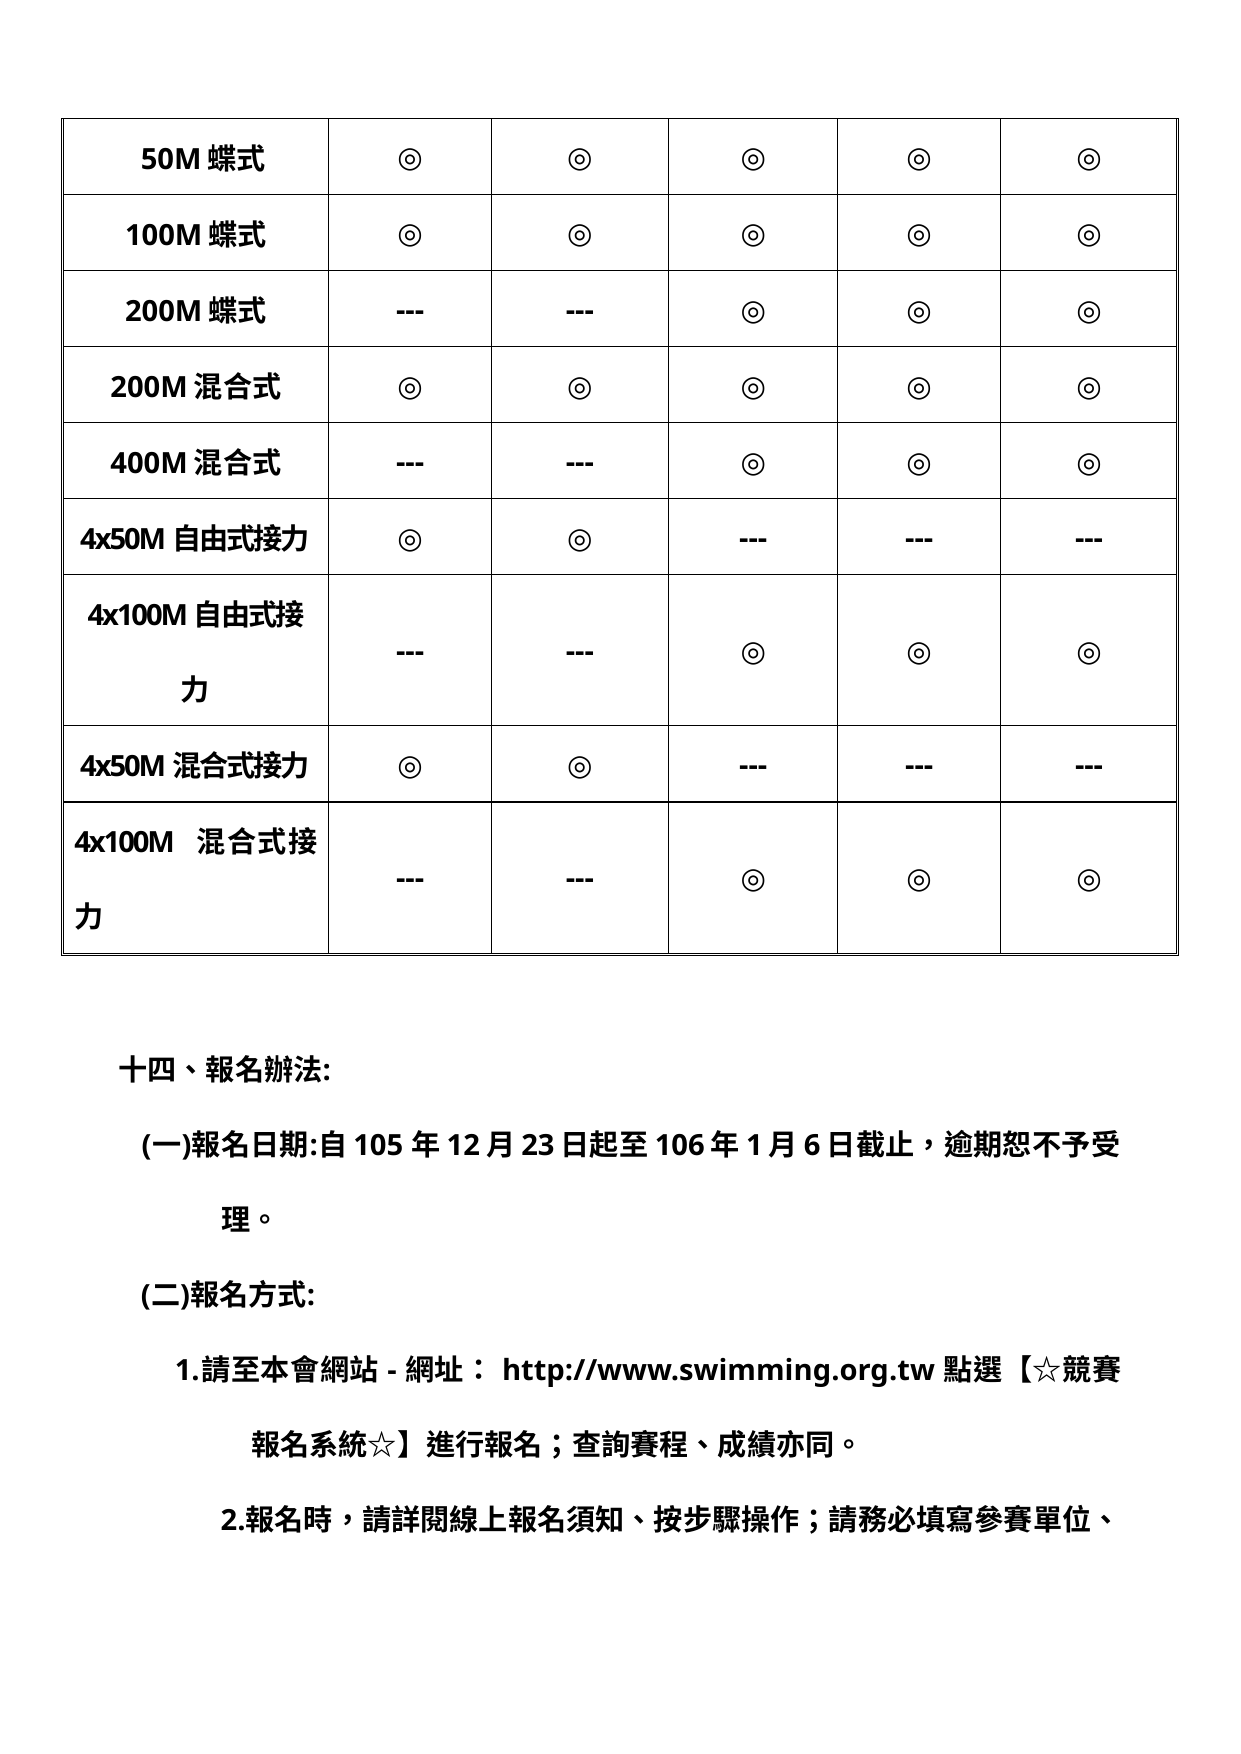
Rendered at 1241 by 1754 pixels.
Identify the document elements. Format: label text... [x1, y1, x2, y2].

table_cell ◎ [1001, 271, 1176, 346]
table_cell --- [329, 423, 491, 498]
text 2.報名時，請詳閱線上報名須知、按步驟操作；請務必填寫參賽單位、 [118, 1481, 1122, 1556]
table_cell ◎ [669, 803, 837, 952]
table_cell ◎ [669, 195, 837, 270]
table_cell ◎ [492, 195, 668, 270]
table_cell ◎ [669, 423, 837, 498]
table_cell ◎ [492, 726, 668, 801]
table_cell --- [492, 803, 668, 952]
table_cell --- [838, 726, 1000, 801]
table_cell ◎ [838, 271, 1000, 346]
table_cell ◎ [1001, 195, 1176, 270]
table_cell --- [669, 499, 837, 574]
text (二)報名方式: [118, 1256, 1122, 1331]
table_cell ◎ [1001, 803, 1176, 952]
table_cell ◎ [492, 347, 668, 422]
table_cell 4x50M混合式接力 [64, 726, 328, 801]
table_cell --- [329, 803, 491, 952]
table_cell 50M蝶式 [64, 119, 328, 194]
table_cell ◎ [838, 119, 1000, 194]
table_cell ◎ [838, 195, 1000, 270]
table_cell ◎ [1001, 119, 1176, 194]
table_cell --- [1001, 726, 1176, 801]
table_cell 4x100M 混合式接力 [64, 803, 328, 952]
text 1.請至本會網站 - 網址： http://www.swimming.org.tw 點選【☆競賽報名系統☆】進行報名；查詢賽程、成績亦同。 [118, 1331, 1122, 1481]
table_cell ◎ [1001, 423, 1176, 498]
table_cell --- [492, 575, 668, 725]
table_cell ◎ [838, 803, 1000, 952]
table_cell 400M混合式 [64, 423, 328, 498]
table_cell ◎ [492, 119, 668, 194]
table_cell ◎ [669, 347, 837, 422]
table_cell 200M混合式 [64, 347, 328, 422]
table_cell --- [492, 271, 668, 346]
table_cell 4x50M自由式接力 [64, 499, 328, 574]
table_cell ◎ [329, 726, 491, 801]
table_cell --- [1001, 499, 1176, 574]
table_cell ◎ [838, 423, 1000, 498]
table_cell --- [669, 726, 837, 801]
table_cell 4x100M自由式接力 [64, 575, 328, 725]
table_cell ◎ [329, 119, 491, 194]
table_cell --- [329, 575, 491, 725]
table_cell 200M蝶式 [64, 271, 328, 346]
table_cell ◎ [669, 119, 837, 194]
table_cell --- [838, 499, 1000, 574]
table_cell ◎ [1001, 347, 1176, 422]
table_cell --- [492, 423, 668, 498]
table_cell ◎ [492, 499, 668, 574]
table_cell ◎ [329, 499, 491, 574]
table_cell ◎ [1001, 575, 1176, 725]
table_cell ◎ [669, 271, 837, 346]
table_cell ◎ [669, 575, 837, 725]
text (一)報名日期:自105 年12月23日起至106年1月6日截止，逾期恕不予受理。 [118, 1106, 1122, 1256]
table_cell ◎ [329, 347, 491, 422]
table_cell 100M蝶式 [64, 195, 328, 270]
table_cell ◎ [838, 347, 1000, 422]
table_cell --- [329, 271, 491, 346]
table_cell ◎ [329, 195, 491, 270]
text 十四、報名辦法: [118, 1031, 1122, 1106]
table_cell ◎ [838, 575, 1000, 725]
